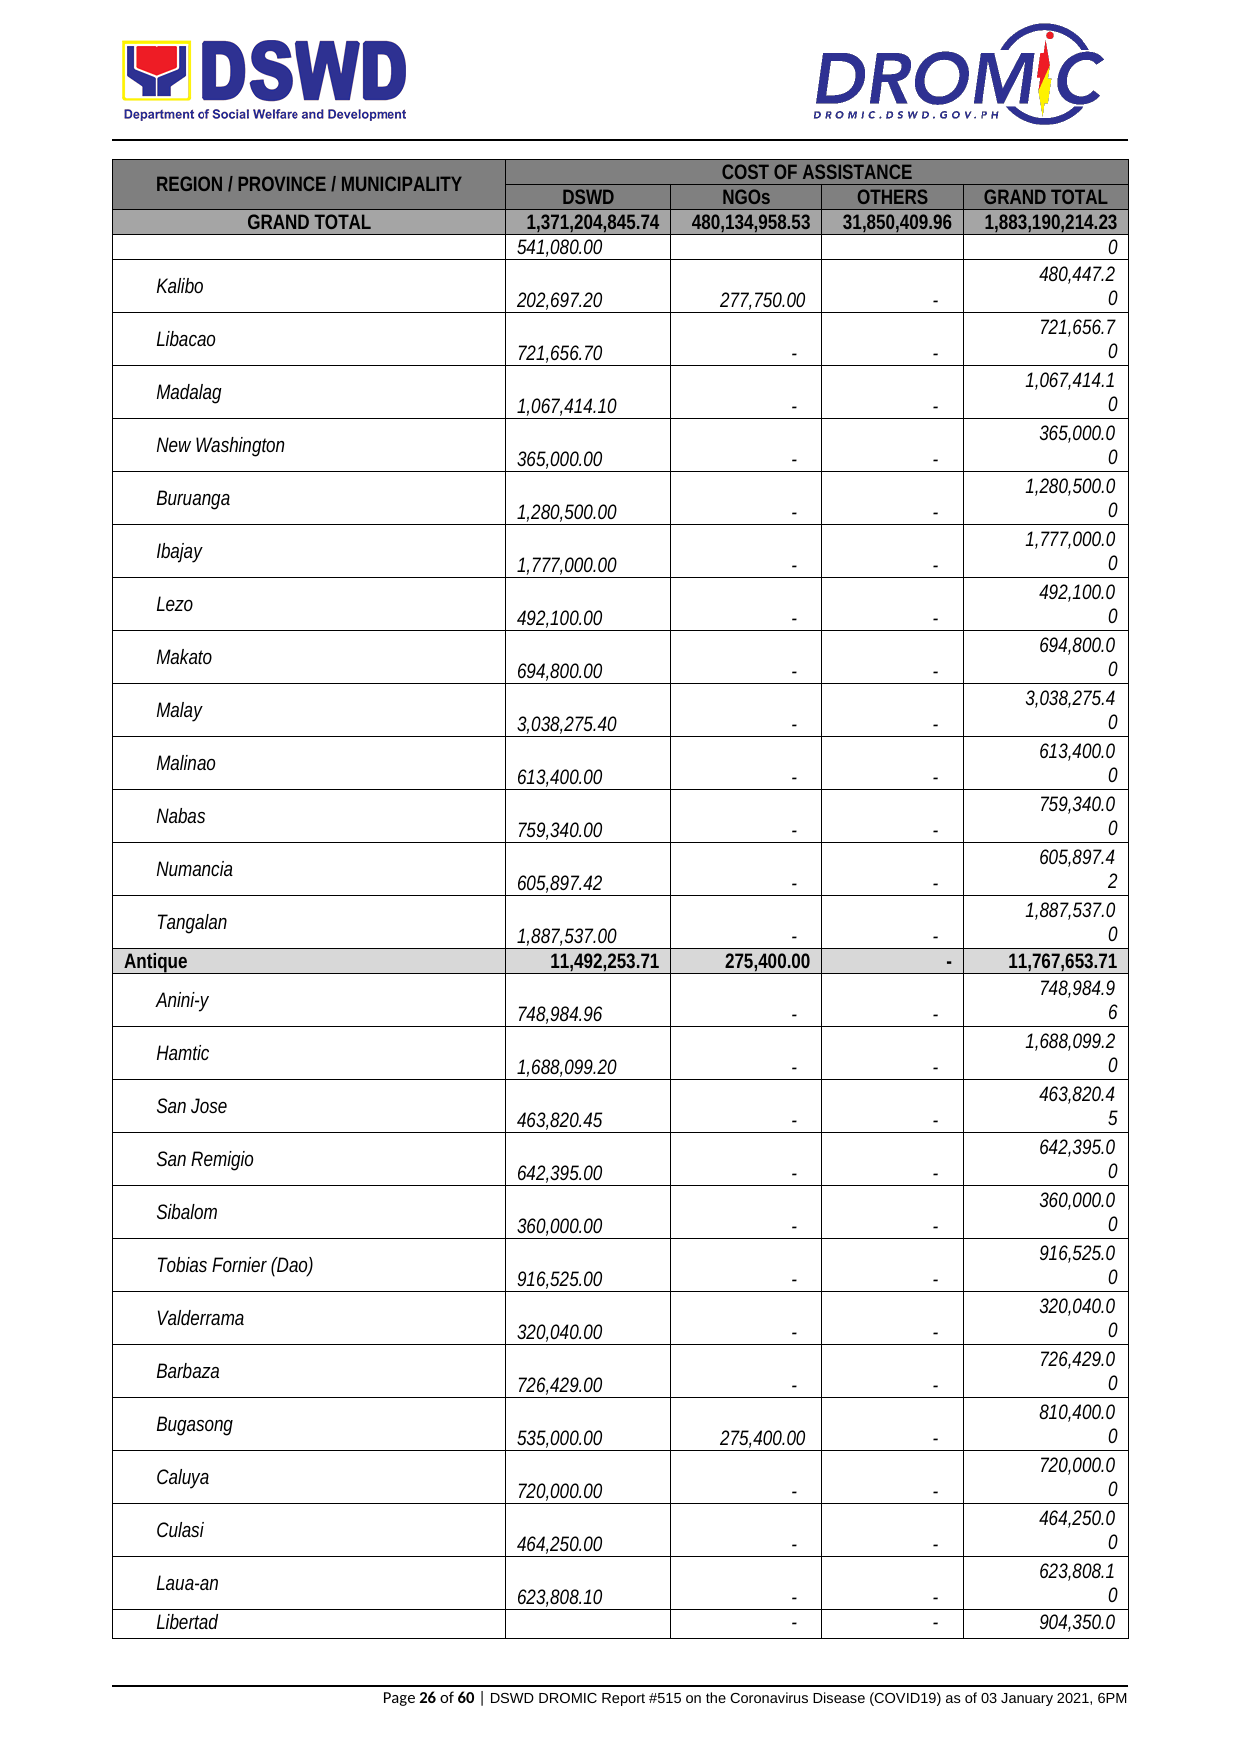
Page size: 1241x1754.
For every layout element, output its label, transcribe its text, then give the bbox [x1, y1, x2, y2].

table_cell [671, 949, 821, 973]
table_cell 1,883,190,214.23 [964, 210, 1128, 234]
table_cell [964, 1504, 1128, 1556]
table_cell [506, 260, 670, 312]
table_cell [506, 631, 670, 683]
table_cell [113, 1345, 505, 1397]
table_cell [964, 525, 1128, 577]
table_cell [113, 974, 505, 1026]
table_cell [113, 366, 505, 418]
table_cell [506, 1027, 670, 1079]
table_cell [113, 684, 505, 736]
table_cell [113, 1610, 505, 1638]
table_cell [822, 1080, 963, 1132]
table_cell 31,850,409.96 [822, 210, 963, 234]
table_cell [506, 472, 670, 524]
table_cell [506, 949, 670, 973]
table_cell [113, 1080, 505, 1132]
table_cell OTHERS [822, 185, 963, 209]
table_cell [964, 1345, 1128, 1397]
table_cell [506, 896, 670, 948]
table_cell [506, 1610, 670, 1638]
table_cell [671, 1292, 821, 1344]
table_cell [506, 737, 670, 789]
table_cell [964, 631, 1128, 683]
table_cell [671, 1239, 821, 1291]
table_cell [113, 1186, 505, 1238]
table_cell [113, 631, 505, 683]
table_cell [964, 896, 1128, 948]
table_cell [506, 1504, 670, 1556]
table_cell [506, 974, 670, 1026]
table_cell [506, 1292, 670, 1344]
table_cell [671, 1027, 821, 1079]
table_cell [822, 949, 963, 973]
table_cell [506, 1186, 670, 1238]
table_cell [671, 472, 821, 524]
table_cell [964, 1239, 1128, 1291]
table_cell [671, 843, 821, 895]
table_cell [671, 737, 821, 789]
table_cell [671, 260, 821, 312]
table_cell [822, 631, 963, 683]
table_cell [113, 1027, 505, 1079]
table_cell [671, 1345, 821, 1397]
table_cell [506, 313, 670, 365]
picture [781, 23, 1133, 125]
table_cell GRAND TOTAL [113, 210, 505, 234]
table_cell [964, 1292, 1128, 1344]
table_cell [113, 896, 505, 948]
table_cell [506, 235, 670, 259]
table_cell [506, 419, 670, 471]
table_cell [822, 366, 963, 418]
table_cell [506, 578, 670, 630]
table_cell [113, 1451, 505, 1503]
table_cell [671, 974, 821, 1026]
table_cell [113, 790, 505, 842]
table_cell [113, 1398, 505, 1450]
picture [112, 37, 416, 125]
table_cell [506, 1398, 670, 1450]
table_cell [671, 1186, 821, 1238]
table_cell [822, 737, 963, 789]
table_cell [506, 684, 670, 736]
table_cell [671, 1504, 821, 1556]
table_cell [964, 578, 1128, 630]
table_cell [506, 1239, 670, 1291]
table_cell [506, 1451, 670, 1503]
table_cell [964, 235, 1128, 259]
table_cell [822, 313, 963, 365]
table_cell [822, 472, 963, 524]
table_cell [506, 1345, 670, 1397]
table_header COST OF ASSISTANCE [506, 160, 1128, 184]
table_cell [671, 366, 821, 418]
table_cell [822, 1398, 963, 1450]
table_cell DSWD [506, 185, 670, 209]
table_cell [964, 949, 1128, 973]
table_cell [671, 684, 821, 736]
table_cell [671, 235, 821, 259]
table_header REGION / PROVINCE / MUNICIPALITY [113, 160, 505, 209]
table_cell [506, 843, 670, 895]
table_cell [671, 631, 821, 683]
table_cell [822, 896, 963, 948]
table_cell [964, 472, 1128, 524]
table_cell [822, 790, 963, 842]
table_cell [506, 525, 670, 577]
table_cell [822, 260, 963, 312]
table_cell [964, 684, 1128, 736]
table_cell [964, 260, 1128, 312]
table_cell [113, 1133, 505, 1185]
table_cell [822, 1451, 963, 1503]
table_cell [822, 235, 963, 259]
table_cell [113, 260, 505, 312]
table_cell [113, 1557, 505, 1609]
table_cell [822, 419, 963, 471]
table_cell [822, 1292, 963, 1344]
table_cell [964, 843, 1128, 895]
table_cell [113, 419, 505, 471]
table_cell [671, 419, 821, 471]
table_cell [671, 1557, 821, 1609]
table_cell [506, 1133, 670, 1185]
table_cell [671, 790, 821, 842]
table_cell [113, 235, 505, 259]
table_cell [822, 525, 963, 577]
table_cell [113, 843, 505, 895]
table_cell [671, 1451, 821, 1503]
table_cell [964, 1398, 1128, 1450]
table_cell 1,371,204,845.74 [506, 210, 670, 234]
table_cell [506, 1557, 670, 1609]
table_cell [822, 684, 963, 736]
table_cell NGOs [671, 185, 821, 209]
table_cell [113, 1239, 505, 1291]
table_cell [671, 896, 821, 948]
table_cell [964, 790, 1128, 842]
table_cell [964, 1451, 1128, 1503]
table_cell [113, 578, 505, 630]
table_cell 480,134,958.53 [671, 210, 821, 234]
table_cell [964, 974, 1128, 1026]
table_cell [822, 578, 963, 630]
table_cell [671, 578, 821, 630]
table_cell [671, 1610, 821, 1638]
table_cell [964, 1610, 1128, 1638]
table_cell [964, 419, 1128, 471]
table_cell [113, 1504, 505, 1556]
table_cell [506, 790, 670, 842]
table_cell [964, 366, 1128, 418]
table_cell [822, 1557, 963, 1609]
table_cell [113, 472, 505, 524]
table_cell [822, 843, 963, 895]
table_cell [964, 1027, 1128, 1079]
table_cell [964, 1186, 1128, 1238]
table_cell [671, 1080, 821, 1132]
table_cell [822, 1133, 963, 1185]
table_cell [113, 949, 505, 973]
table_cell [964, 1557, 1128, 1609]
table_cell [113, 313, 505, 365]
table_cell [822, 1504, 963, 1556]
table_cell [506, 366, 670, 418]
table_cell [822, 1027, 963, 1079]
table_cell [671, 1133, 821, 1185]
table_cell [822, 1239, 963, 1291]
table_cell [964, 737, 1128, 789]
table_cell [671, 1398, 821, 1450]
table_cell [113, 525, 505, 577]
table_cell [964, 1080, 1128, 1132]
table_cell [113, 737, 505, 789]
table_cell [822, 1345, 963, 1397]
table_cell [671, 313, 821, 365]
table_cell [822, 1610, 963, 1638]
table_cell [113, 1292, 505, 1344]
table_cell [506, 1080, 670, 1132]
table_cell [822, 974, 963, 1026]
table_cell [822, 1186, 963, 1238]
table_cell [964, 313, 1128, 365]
table_cell GRAND TOTAL [964, 185, 1128, 209]
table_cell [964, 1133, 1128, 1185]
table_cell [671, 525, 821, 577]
